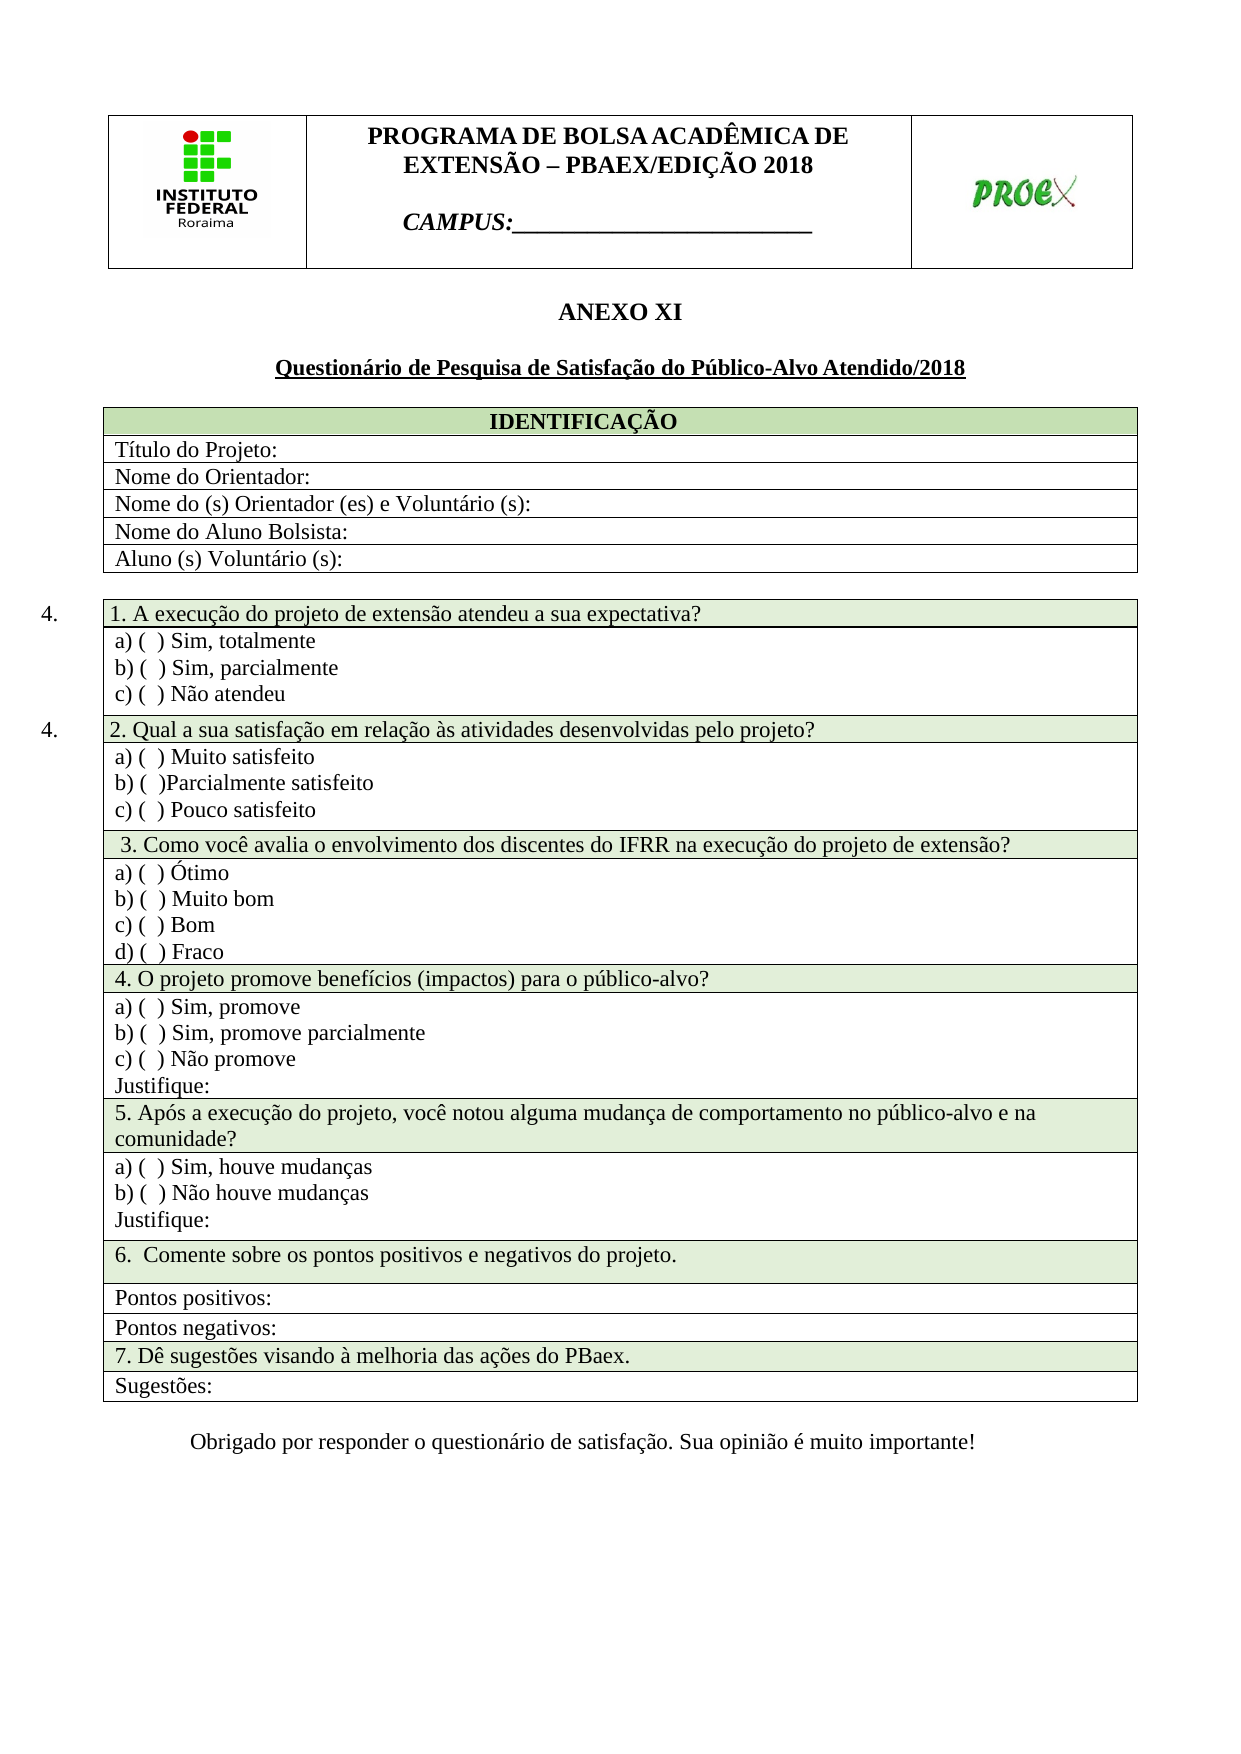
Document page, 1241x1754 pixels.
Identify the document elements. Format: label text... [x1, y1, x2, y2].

table_header PROGRAMA DE BOLSA ACADÊMICA DE EXTENSÃO – PBAEX/EDIÇÃO 2018 CAMPUS:________________________ [307, 116, 911, 268]
table_header [109, 116, 306, 268]
text ANEXO XI [177, 297, 1063, 326]
table_cell a) ( ) Muito satisfeito b) ( )Parcialmente satisfeito c) ( ) Pouco satisfeito [104, 743, 1137, 830]
picture [143, 121, 271, 238]
table_cell 6. Comente sobre os pontos positivos e negativos do projeto. [104, 1241, 1137, 1283]
table_cell a) ( ) Sim, houve mudanças b) ( ) Não houve mudanças Justifique: [104, 1153, 1137, 1240]
picture [965, 168, 1078, 215]
table_cell 4. O projeto promove benefícios (impactos) para o público-alvo? [104, 965, 1137, 992]
table_cell Nome do (s) Orientador (es) e Voluntário (s): [104, 490, 1137, 517]
table_header [912, 116, 1132, 268]
table_cell Título do Projeto: [104, 436, 1137, 462]
table_header 4. 1. A execução do projeto de extensão atendeu a sua expectativa? [104, 600, 1137, 626]
table_cell a) ( ) Sim, promove b) ( ) Sim, promove parcialmente c) ( ) Não promove Justifique: [104, 993, 1137, 1098]
table_cell a) ( ) Ótimo b) ( ) Muito bom c) ( ) Bom d) ( ) Fraco [104, 859, 1137, 964]
text Obrigado por responder o questionário de satisfação. Sua opinião é muito importante! [103, 1428, 1063, 1454]
table_cell Nome do Orientador: [104, 463, 1137, 489]
table_cell Aluno (s) Voluntário (s): [104, 545, 1137, 572]
table_cell Nome do Aluno Bolsista: [104, 518, 1137, 544]
table_cell 3. Como você avalia o envolvimento dos discentes do IFRR na execução do projeto de extensão? [104, 831, 1137, 858]
table_cell Pontos negativos: [104, 1314, 1137, 1341]
table_cell 7. Dê sugestões visando à melhoria das ações do PBaex. [104, 1342, 1137, 1371]
table_cell 4. 2. Qual a sua satisfação em relação às atividades desenvolvidas pelo projeto? [104, 716, 1137, 742]
table_cell a) ( ) Sim, totalmente b) ( ) Sim, parcialmente c) ( ) Não atendeu [104, 628, 1137, 715]
text Questionário de Pesquisa de Satisfação do Público-Alvo Atendido/2018 [177, 354, 1063, 381]
table_header IDENTIFICAÇÃO [104, 408, 1137, 434]
table_cell Pontos positivos: [104, 1284, 1137, 1313]
table_cell Sugestões: [104, 1372, 1137, 1401]
table_cell 5. Após a execução do projeto, você notou alguma mudança de comportamento no público-alvo e na comunidade? [104, 1099, 1137, 1152]
